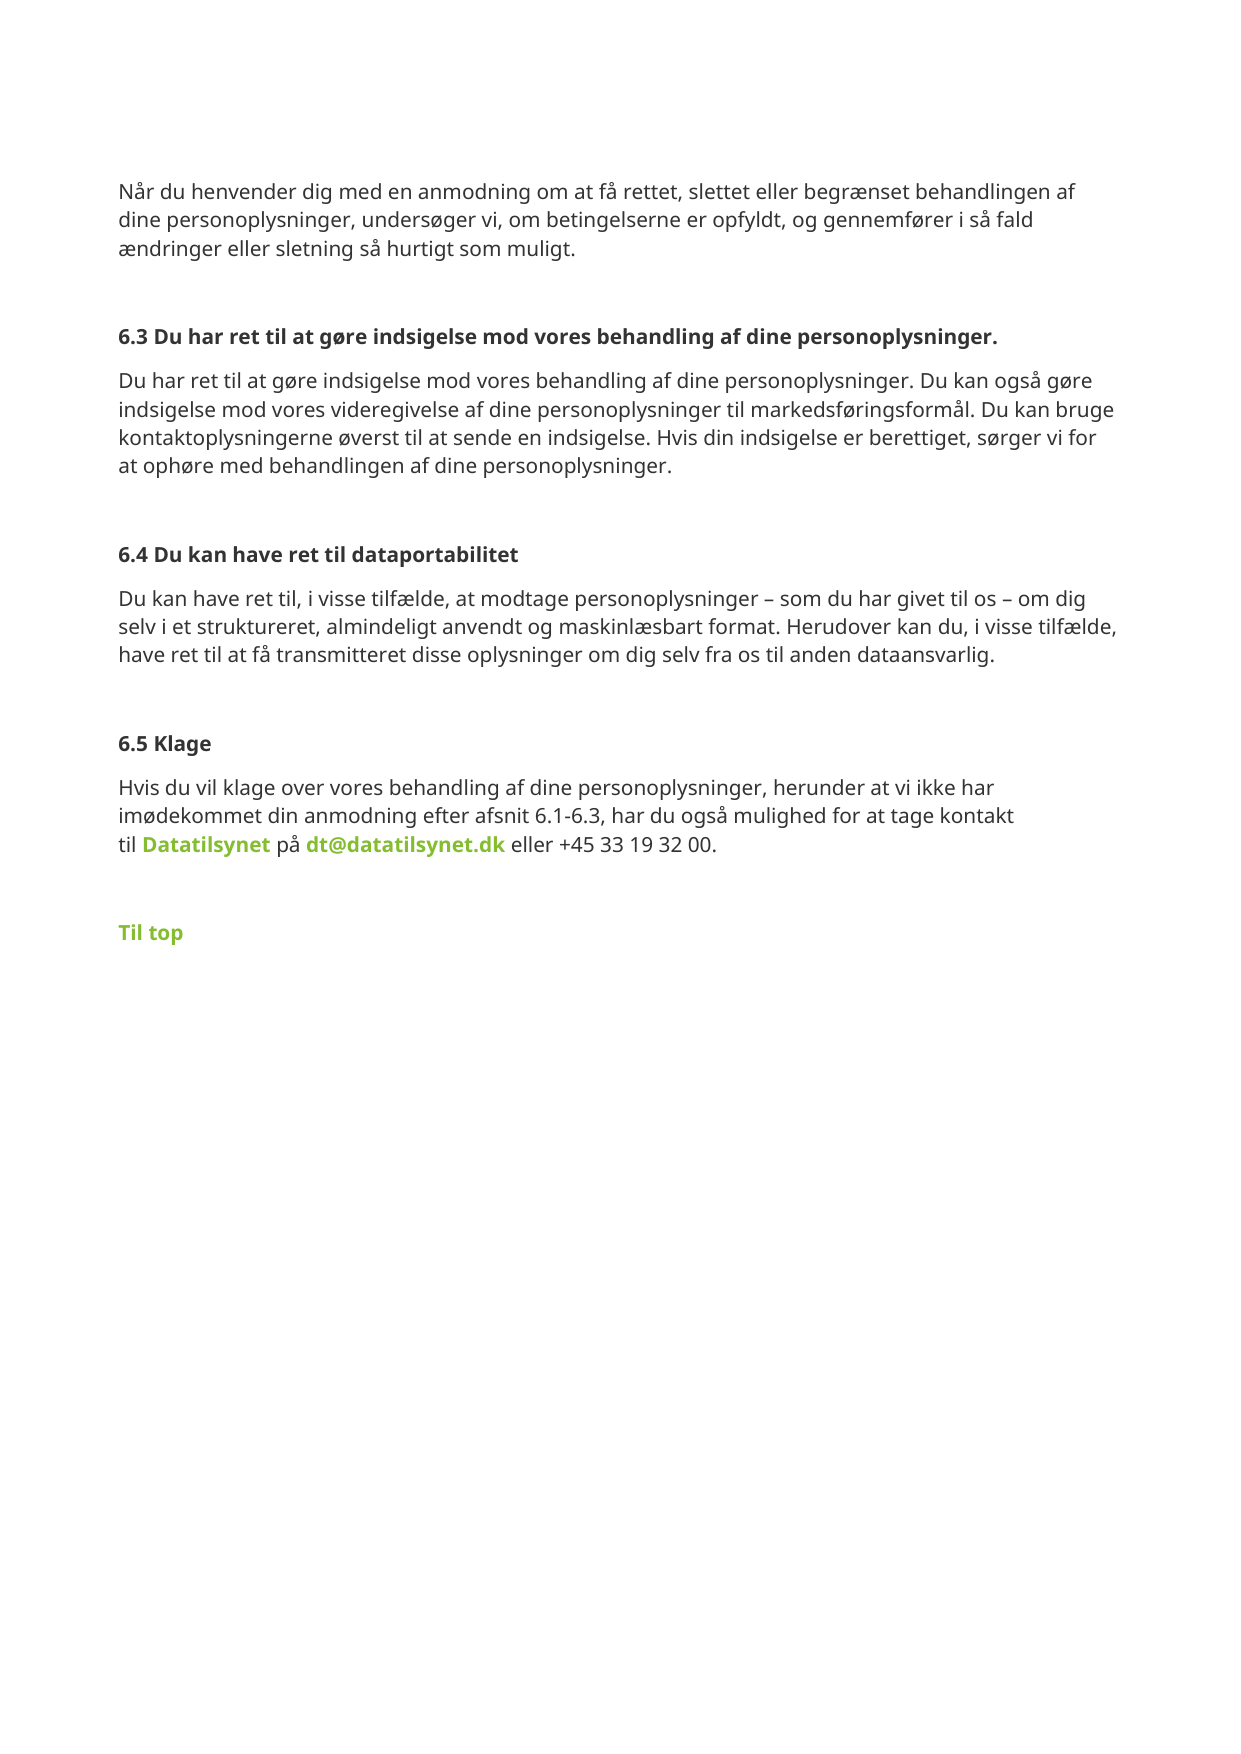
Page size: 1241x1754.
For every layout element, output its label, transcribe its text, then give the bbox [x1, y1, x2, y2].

text Når du henvender dig med en anmodning om at få rettet, slettet eller begrænset behandlingen af dine personoplysninger, undersøger vi, om betingelserne er opfyldt, og gennemfører i så fald ændringer eller sletning så hurtigt som muligt. [118, 177, 1122, 262]
text Du har ret til at gøre indsigelse mod vores behandling af dine personoplysninger. Du kan også gøre indsigelse mod vores videregivelse af dine personoplysninger til markedsføringsformål. Du kan bruge kontaktoplysningerne øverst til at sende en indsigelse. Hvis din indsigelse er berettiget, sørger vi for at ophøre med behandlingen af dine personoplysninger. [118, 366, 1122, 480]
text Hvis du vil klage over vores behandling af dine personoplysninger, herunder at vi ikke har imødekommet din anmodning efter afsnit 6.1-6.3, har du også mulighed for at tage kontakt til Datatilsynet på dt@datatilsynet.dk eller +45 33 19 32 00. [118, 773, 1122, 858]
text Til top [118, 918, 1122, 946]
text 6.5 Klage [118, 729, 1122, 757]
text 6.4 Du kan have ret til dataportabilitet [118, 540, 1122, 568]
text 6.3 Du har ret til at gøre indsigelse mod vores behandling af dine personoplysninger. [118, 322, 1122, 351]
text Du kan have ret til, i visse tilfælde, at modtage personoplysninger – som du har givet til os – om dig selv i et struktureret, almindeligt anvendt og maskinlæsbart format. Herudover kan du, i visse tilfælde, have ret til at få transmitteret disse oplysninger om dig selv fra os til anden dataansvarlig. [118, 584, 1122, 669]
